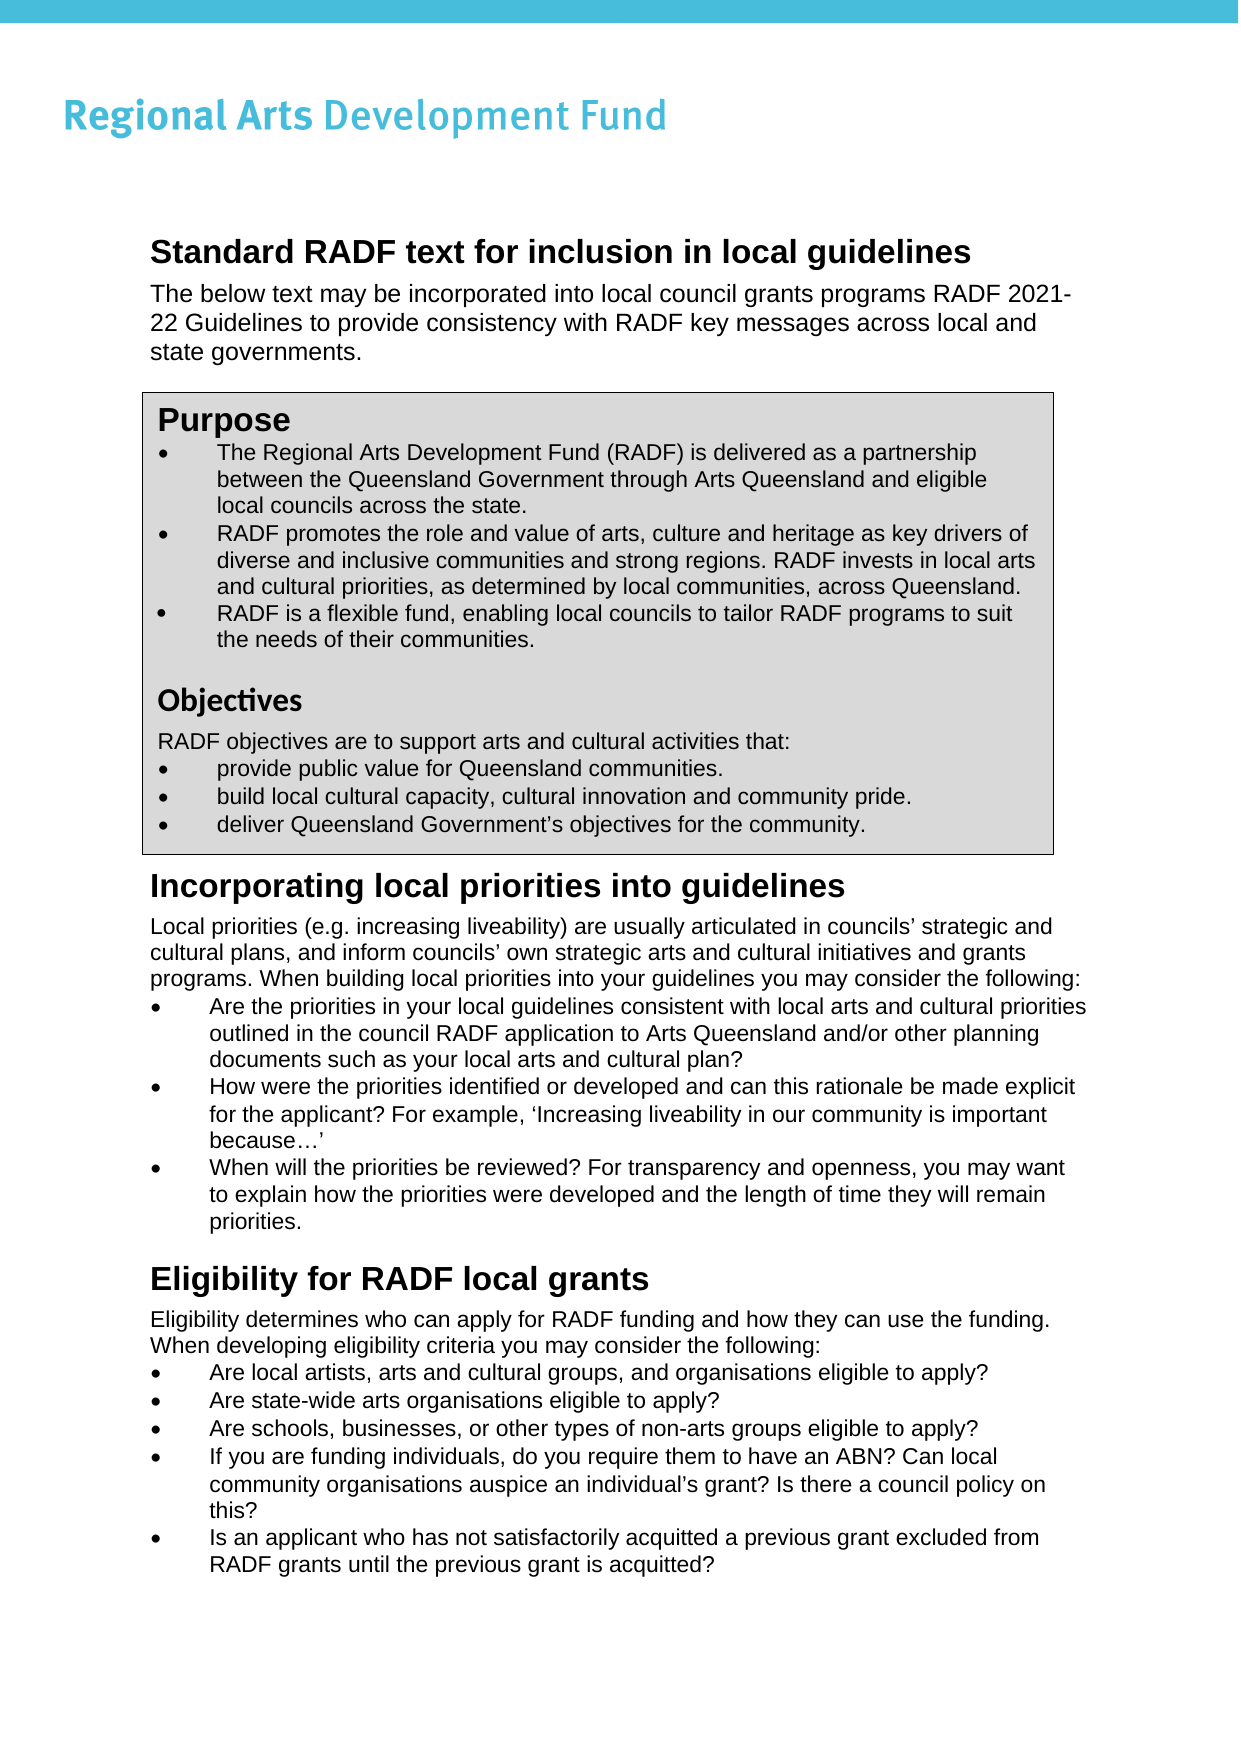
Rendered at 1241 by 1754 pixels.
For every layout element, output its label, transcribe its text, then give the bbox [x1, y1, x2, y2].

text Local priorities (e.g. increasing liveability) are usually articulated in councils’ strategic and cultural plans, and inform councils’ own strategic arts and cultural initiatives and grants programs. When building local priorities into your guidelines you may consider the following: [150, 913, 1090, 992]
picture [0, 0, 1239, 207]
list Are the priorities in your local guidelines consistent with local arts and cultural priorities outlined in the council RADF application to Arts Queensland and/or other planning documents such as your local arts and cultural plan? [150, 992, 1090, 1072]
text Eligibility determines who can apply for RADF funding and how they can use the funding. When developing eligibility criteria you may consider the following: [150, 1306, 1090, 1358]
list Is an applicant who has not satisfactorily acquitted a previous grant excluded from RADF grants until the previous grant is acquitted? [150, 1523, 1090, 1578]
text Eligibility for RADF local grants [150, 1259, 1090, 1297]
list How were the priorities identified or developed and can this rationale be made explicit for the applicant? For example, ‘Increasing liveability in our community is important because…’ [150, 1072, 1090, 1153]
list Are state-wide arts organisations eligible to apply? [150, 1386, 1090, 1414]
list Are schools, businesses, or other types of non-arts groups eligible to apply? [150, 1414, 1090, 1442]
text Incorporating local priorities into guidelines [150, 866, 1090, 904]
list When will the priorities be reviewed? For transparency and openness, you may want to explain how the priorities were developed and the length of time they will remain priorities. [150, 1153, 1090, 1234]
list Are local artists, arts and cultural groups, and organisations eligible to apply? [150, 1358, 1090, 1386]
list If you are funding individuals, do you require them to have an ABN? Can local community organisations auspice an individual’s grant? Is there a council policy on this? [150, 1442, 1090, 1523]
text Standard RADF text for inclusion in local guidelines [150, 232, 1090, 270]
text The below text may be incorporated into local council grants programs RADF 2021-22 Guidelines to provide consistency with RADF key messages across local and state governments. [150, 279, 1090, 366]
